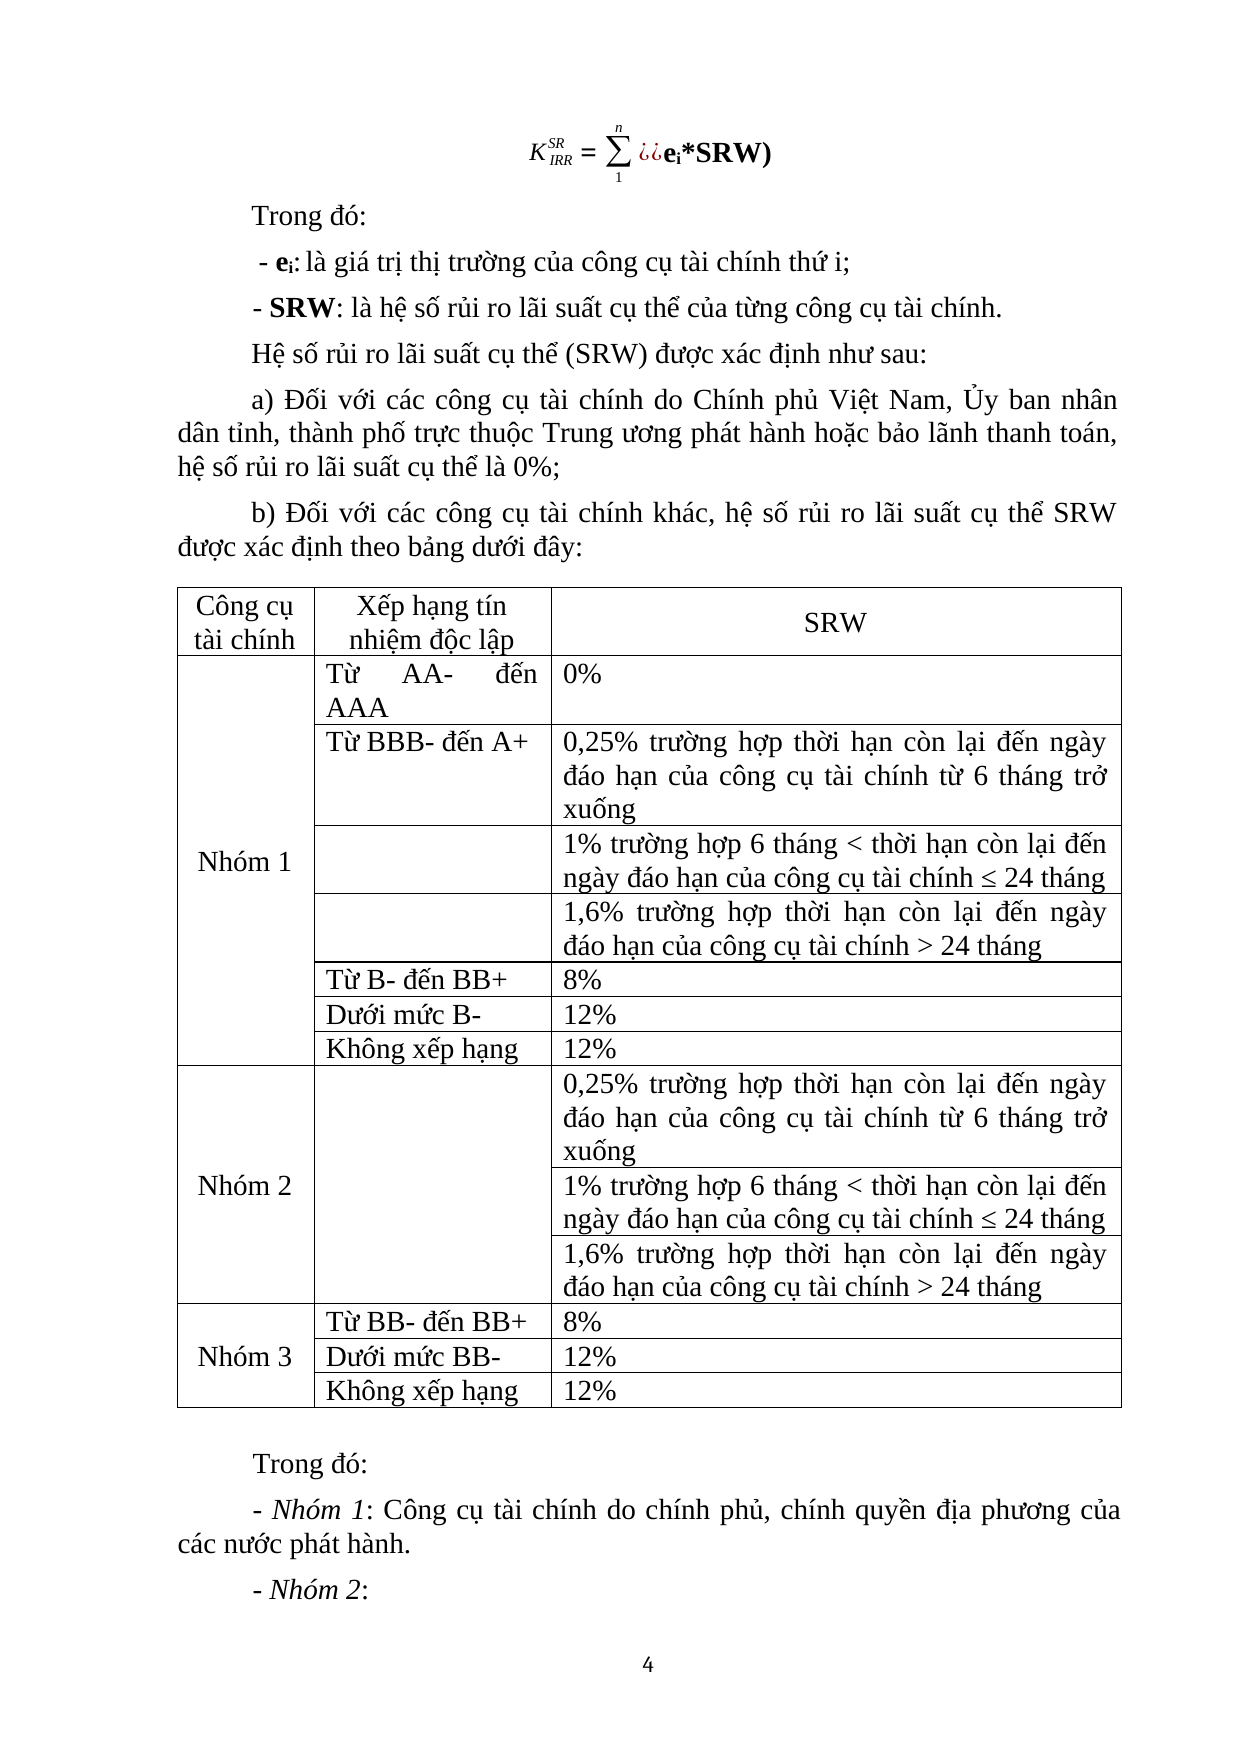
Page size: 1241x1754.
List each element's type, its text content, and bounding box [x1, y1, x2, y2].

table_cell 1,6% trường hợp thời hạn còn lại đến ngày đáo hạn của công cụ tài chính > 24 tháng [552, 1236, 1121, 1303]
table_cell 0,25% trường hợp thời hạn còn lại đến ngày đáo hạn của công cụ tài chính từ 6 tháng trở xuống [552, 1066, 1121, 1167]
table_cell Không xếp hạng [315, 1032, 551, 1065]
table_cell Từ B- đến BB+ [315, 963, 551, 996]
table_header Xếp hạng tín nhiệm độc lập [315, 588, 551, 655]
table_cell Nhóm 2 [178, 1066, 314, 1303]
table_cell 1% trường hợp 6 tháng < thời hạn còn lại đến ngày đáo hạn của công cụ tài chính ≤ 24 tháng [552, 826, 1121, 893]
text = ei*SRW) [177, 118, 1122, 185]
table_cell Nhóm 1 [178, 656, 314, 1065]
table_cell Dưới mức B- [315, 997, 551, 1031]
table_cell Không xếp hạng [315, 1373, 551, 1407]
table_cell Dưới mức BB- [315, 1339, 551, 1372]
table_cell [315, 826, 551, 893]
table_cell 8% [552, 963, 1121, 996]
table_cell 12% [552, 1373, 1121, 1407]
list Trong đó: [177, 1446, 1119, 1480]
table_cell 12% [552, 1339, 1121, 1372]
table_cell 12% [552, 1032, 1121, 1065]
text - Nhóm 2: [177, 1572, 1122, 1606]
table_header Công cụ tài chính [178, 588, 314, 655]
table_cell Nhóm 3 [178, 1304, 314, 1407]
text a) Đối với các công cụ tài chính do Chính phủ Việt Nam, Ủy ban nhân dân tỉnh, thành phố trực thuộc Trung ương phát hành hoặc bảo lãnh thanh toán, hệ số rủi ro lãi suất cụ thể là 0%; [177, 382, 1119, 483]
table_cell Từ BBB- đến A+ [315, 725, 551, 825]
table_cell [315, 894, 551, 961]
table_cell [315, 1066, 551, 1303]
text Trong đó: [177, 198, 1119, 231]
table_cell 12% [552, 997, 1121, 1031]
table_cell 0,25% trường hợp thời hạn còn lại đến ngày đáo hạn của công cụ tài chính từ 6 tháng trở xuống [552, 725, 1121, 825]
text b) Đối với các công cụ tài chính khác, hệ số rủi ro lãi suất cụ thể SRW được xác định theo bảng dưới đây: [177, 495, 1119, 562]
table_cell 1,6% trường hợp thời hạn còn lại đến ngày đáo hạn của công cụ tài chính > 24 tháng [552, 894, 1121, 961]
text - SRW: là hệ số rủi ro lãi suất cụ thể của từng công cụ tài chính. [177, 290, 1119, 323]
text Hệ số rủi ro lãi suất cụ thể (SRW) được xác định như sau: [177, 336, 1119, 369]
table_cell 1% trường hợp 6 tháng < thời hạn còn lại đến ngày đáo hạn của công cụ tài chính ≤ 24 tháng [552, 1168, 1121, 1235]
table_header SRW [552, 588, 1121, 655]
text - ei: là giá trị thị trường của công cụ tài chính thứ i; [177, 244, 1119, 277]
table_cell 0% [552, 656, 1121, 723]
text - Nhóm 1: Công cụ tài chính do chính phủ, chính quyền địa phương của các nước phát hành. [177, 1492, 1122, 1559]
table_cell Từ AA- đến AAA [315, 656, 551, 723]
table_cell Từ BB- đến BB+ [315, 1304, 551, 1338]
table_cell 8% [552, 1304, 1121, 1338]
